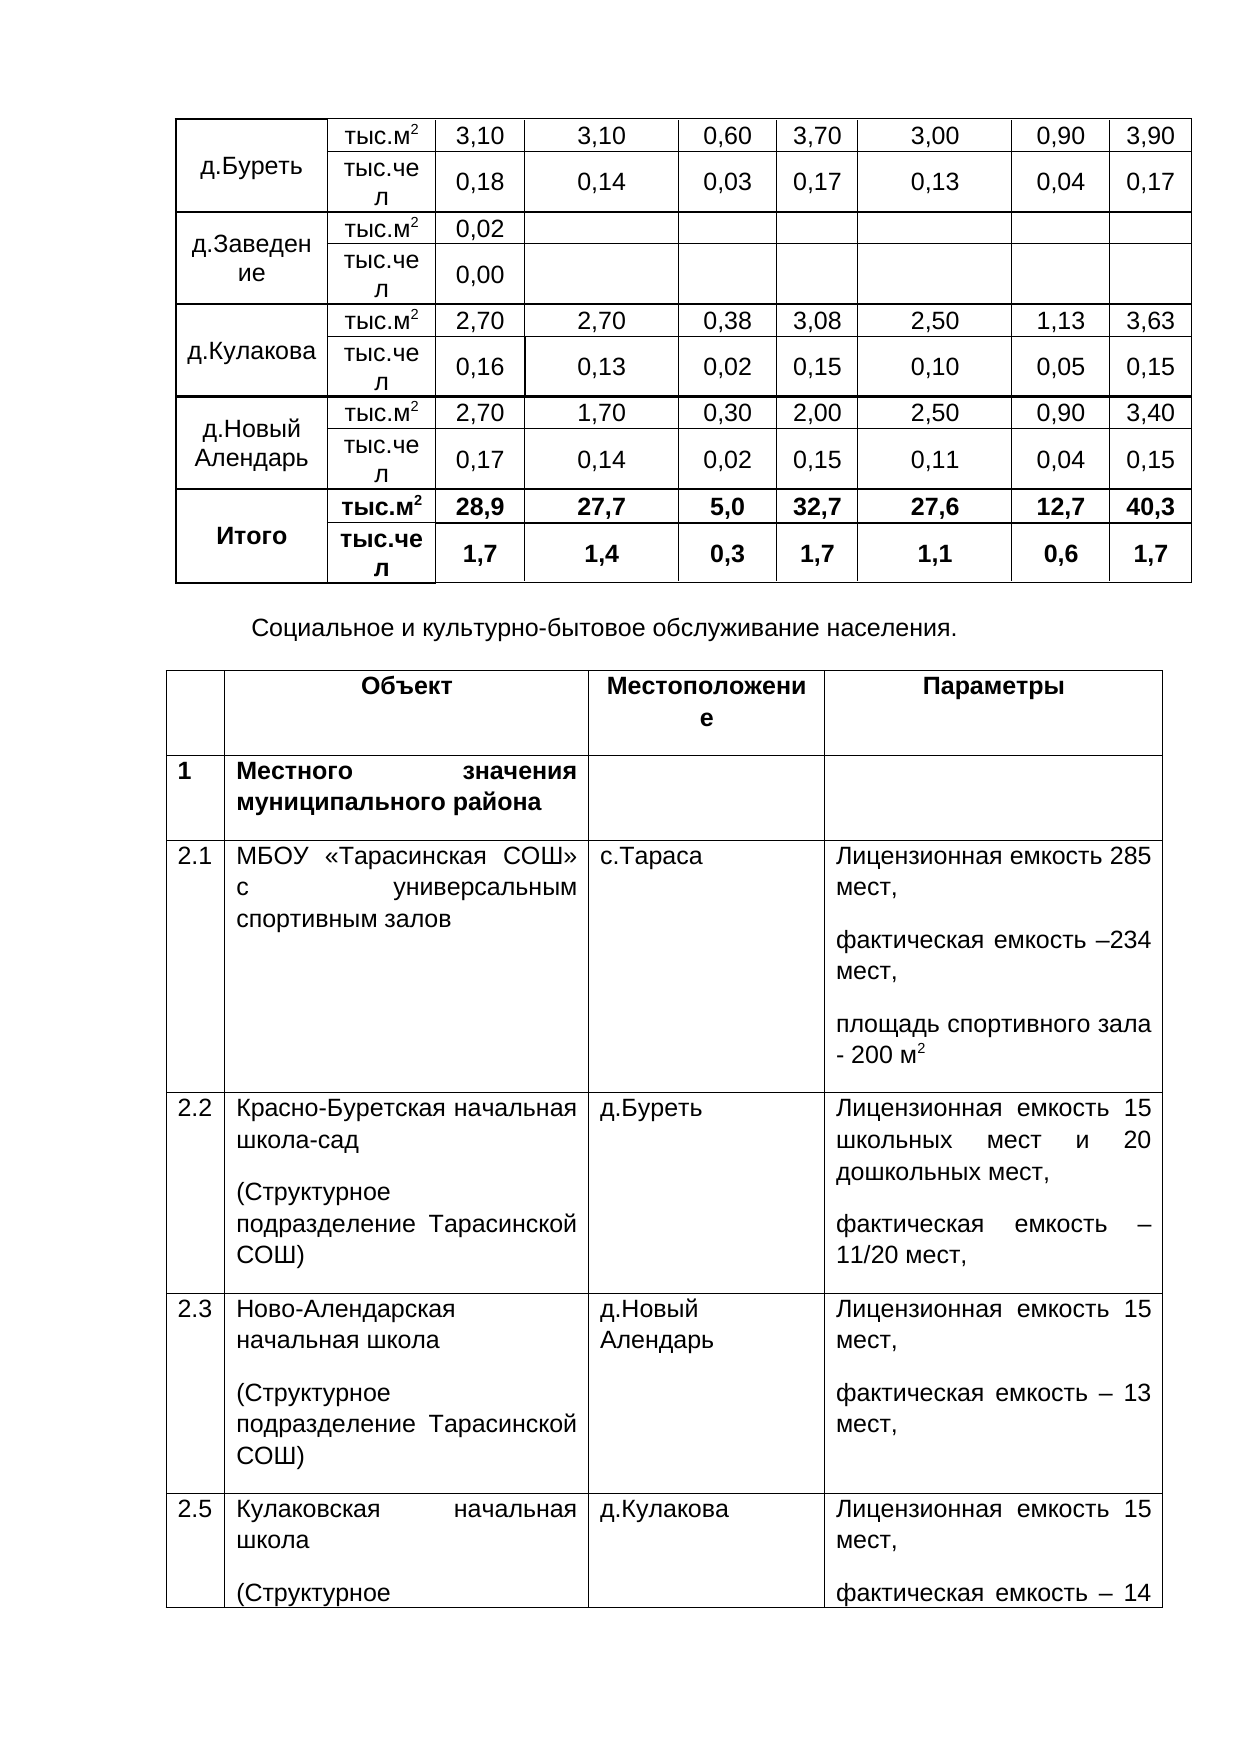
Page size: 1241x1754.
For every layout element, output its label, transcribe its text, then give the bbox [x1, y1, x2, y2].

table_cell 3,63 [1110, 305, 1191, 336]
table_cell Местного значения муниципального района [225, 756, 588, 839]
table_cell 0,17 [777, 152, 857, 211]
table_cell 1,7 [436, 524, 524, 582]
table_cell 3,08 [777, 305, 857, 336]
table_cell 0,10 [858, 337, 1011, 395]
table_cell [525, 213, 678, 243]
table_cell 2.2 [167, 1093, 224, 1293]
table_cell д.Новый Алендарь [589, 1294, 824, 1493]
table_cell 2.1 [167, 841, 224, 1092]
table_cell тыс.м2 [328, 490, 435, 522]
table_cell [589, 756, 824, 839]
table_cell 0,14 [525, 152, 678, 211]
table_cell [1012, 244, 1109, 303]
table_cell Лицензионная емкость 15 школьных мест и 20 дошкольных мест, фактическая емкость – 11/20 мест, [825, 1093, 1162, 1293]
table_cell 32,7 [777, 490, 857, 522]
table_cell [1110, 244, 1191, 303]
table_cell 0,02 [436, 213, 524, 243]
table_cell 0,3 [678, 524, 776, 582]
table_cell 1,4 [525, 524, 678, 582]
table_header Параметры [825, 671, 1162, 755]
table_cell [777, 244, 857, 303]
table_cell тыс.чел [328, 152, 435, 211]
table_cell 28,9 [436, 490, 524, 522]
table_cell [1012, 213, 1109, 243]
table_cell д.Буреть [589, 1093, 824, 1293]
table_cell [225, 1494, 588, 1607]
table_cell 0,14 [525, 429, 678, 488]
table_cell 0,04 [1012, 152, 1109, 211]
table_cell 3,00 [858, 119, 1012, 151]
table_cell 1,7 [1110, 524, 1191, 582]
table_cell 2,50 [858, 305, 1011, 336]
table_cell Красно-Буретская начальная школа-сад (Структурное подразделение Тарасинской СОШ) [225, 1093, 588, 1293]
table_cell 5,0 [679, 490, 776, 522]
table_cell д.Кулакова [177, 305, 327, 395]
table_cell [777, 213, 857, 243]
table_cell тыс.чел [328, 244, 435, 303]
table_cell 1 [167, 756, 224, 839]
table_cell 27,6 [858, 490, 1011, 522]
table_cell тыс.м2 [328, 213, 435, 243]
table_cell 0,15 [1110, 337, 1191, 395]
table_cell д.Новый Алендарь [177, 398, 327, 488]
table_cell [679, 244, 776, 303]
table_cell 3,40 [1110, 398, 1191, 428]
table_cell 0,02 [679, 337, 776, 395]
text Социальное и культурно-бытовое обслуживание населения. [177, 612, 1152, 641]
table_header Объект [225, 671, 588, 755]
table_cell д.Буреть [177, 120, 327, 211]
table_cell 1,7 [776, 524, 858, 582]
table_cell [1110, 213, 1191, 243]
table_cell 0,17 [436, 429, 524, 488]
table_cell 3,70 [776, 119, 858, 151]
table_cell 1,70 [525, 398, 678, 428]
table_cell 0,17 [1110, 152, 1191, 211]
table_cell 2.3 [167, 1294, 224, 1493]
table_cell 0,38 [679, 305, 776, 336]
table_cell 2,70 [436, 305, 524, 336]
table_cell 0,30 [679, 398, 776, 428]
table_cell 0,15 [777, 429, 857, 488]
table_cell с.Тараса [589, 841, 824, 1092]
table_cell 2,00 [777, 398, 857, 428]
table_cell [679, 213, 776, 243]
table_cell 3,90 [1110, 119, 1191, 151]
table_cell 0,02 [679, 429, 776, 488]
table_cell Лицензионная емкость 15 мест, фактическая емкость – 13 мест, [825, 1294, 1162, 1493]
table_cell 0,18 [436, 152, 524, 211]
table_cell 0,03 [679, 152, 776, 211]
table_cell 2,50 [858, 398, 1011, 428]
table_cell 0,90 [1012, 119, 1110, 151]
table_cell 40,3 [1110, 490, 1191, 522]
table_cell 1,13 [1012, 305, 1109, 336]
table_cell тыс.м2 [328, 398, 435, 428]
table_cell 2.5 [167, 1494, 224, 1607]
table_cell 0,05 [1012, 337, 1109, 395]
table_cell 0,13 [858, 152, 1011, 211]
table_cell МБОУ «Тарасинская СОШ» с универсальным спортивным залов [225, 841, 588, 1092]
table_cell 0,15 [777, 337, 857, 395]
table_cell 0,16 [436, 337, 524, 395]
table_cell [825, 756, 1162, 839]
table_header [167, 671, 224, 755]
table_cell д.Кулакова [589, 1494, 824, 1607]
table_cell 0,00 [436, 244, 524, 303]
table_cell 0,04 [1012, 429, 1109, 488]
table_cell 0,13 [526, 337, 678, 395]
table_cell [825, 1494, 1162, 1607]
table_cell 0,90 [1012, 398, 1109, 428]
table_header Местоположение [589, 671, 824, 755]
table_cell тыс.м2 [328, 305, 435, 336]
table_cell 0,6 [1012, 524, 1110, 582]
table_cell тыс.м2 [328, 119, 435, 151]
table_cell 0,11 [858, 429, 1011, 488]
table_cell 0,60 [678, 119, 776, 151]
table_cell 12,7 [1012, 490, 1109, 522]
table_cell д.Заведение [177, 213, 327, 303]
table_cell [858, 244, 1011, 303]
table_cell тыс.чел [328, 429, 435, 488]
table_cell 0,15 [1110, 429, 1191, 488]
table_cell 3,10 [525, 119, 678, 151]
table_cell 1,1 [858, 524, 1012, 582]
table_cell Итого [177, 490, 327, 582]
table_cell 2,70 [436, 398, 524, 428]
table_cell 3,10 [435, 119, 524, 151]
table_cell [525, 244, 678, 303]
table_cell тыс.чел [328, 337, 435, 395]
table_cell 2,70 [525, 305, 678, 336]
table_cell [858, 213, 1011, 243]
table_cell тыс.чел [328, 523, 435, 582]
table_cell 27,7 [525, 490, 678, 522]
table_cell Лицензионная емкость 285 мест, фактическая емкость –234 мест, площадь спортивного зала - [825, 841, 1162, 1092]
table_cell Ново-Алендарская начальная школа (Структурное подразделение Тарасинской СОШ) [225, 1294, 588, 1493]
